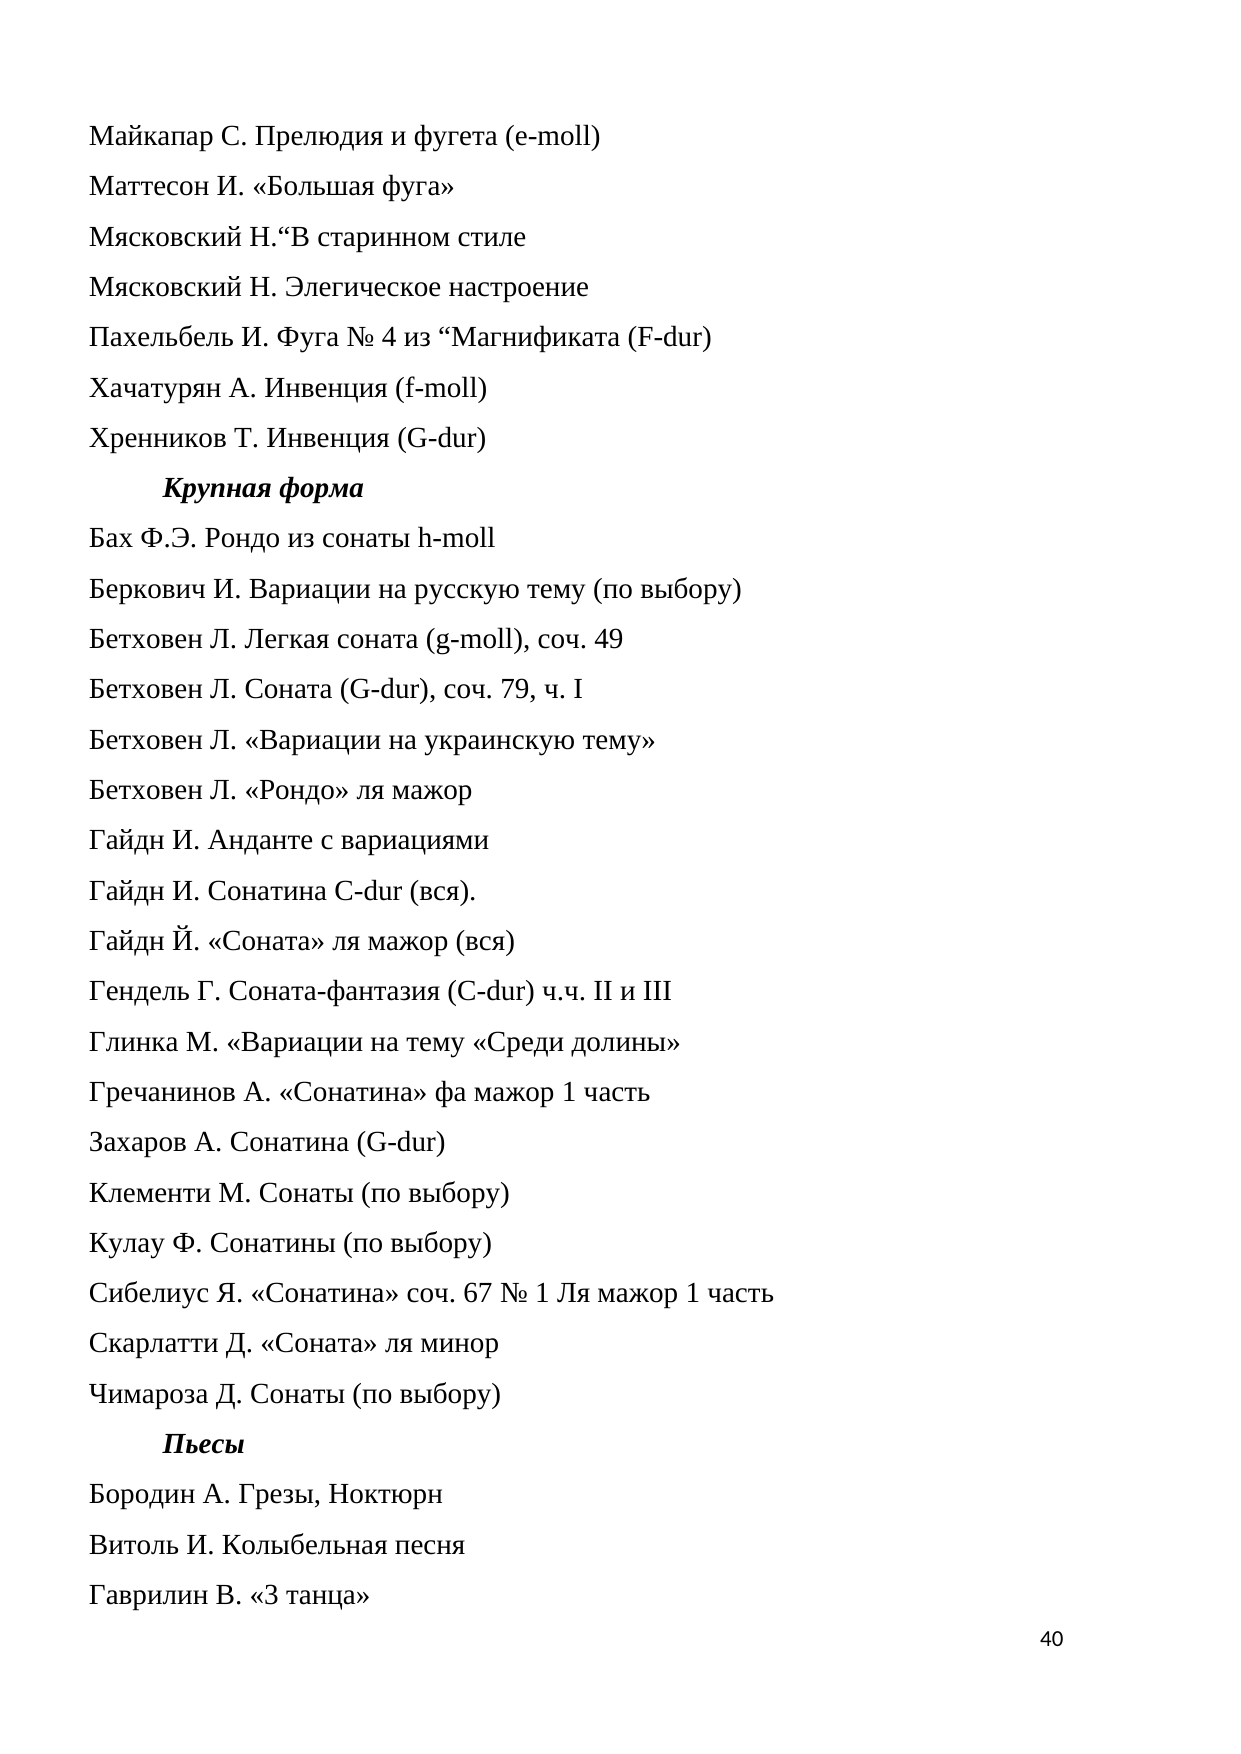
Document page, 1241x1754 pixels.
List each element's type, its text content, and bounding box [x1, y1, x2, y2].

text Крупная форма [89, 470, 1063, 504]
text Глинка М. «Вариации на тему «Среди долины» [89, 1024, 1063, 1057]
text Мясковский Н.“В старинном стиле [89, 219, 1063, 252]
text Бетховен Л. Легкая соната (g-moll), соч. 49 [89, 621, 1063, 655]
text Бетховен Л. «Вариации на украинскую тему» [89, 722, 1063, 755]
text Пахельбель И. Фуга № 4 из “Магнификата (F-dur) [89, 319, 1063, 353]
text Гендель Г. Соната-фантазия (C-dur) ч.ч. II и III [89, 973, 1063, 1007]
text Маттесон И. «Большая фуга» [89, 168, 1063, 202]
text Хренников Т. Инвенция (G-dur) [89, 420, 1063, 453]
text Гречанинов А. «Сонатина» фа мажор 1 часть [89, 1074, 1063, 1108]
text Захаров А. Сонатина (G-dur) [89, 1124, 1063, 1158]
text Чимароза Д. Сонаты (по выбору) [89, 1376, 1063, 1409]
text Бах Ф.Э. Рондо из сонаты h-moll [89, 521, 1063, 554]
text Клементи М. Сонаты (по выбору) [89, 1175, 1063, 1208]
text Бетховен Л. «Рондо» ля мажор [89, 772, 1063, 806]
text Бетховен Л. Соната (G-dur), соч. 79, ч. I [89, 672, 1063, 705]
text Гайдн Й. «Соната» ля мажор (вся) [89, 923, 1063, 957]
text Пьесы [89, 1426, 1063, 1460]
text Скарлатти Д. «Соната» ля минор [89, 1326, 1063, 1359]
text Беркович И. Вариации на русскую тему (по выбору) [89, 571, 1063, 604]
text Гайдн И. Сонатина C-dur (вся). [89, 873, 1063, 906]
text Мясковский Н. Элегическое настроение [89, 269, 1063, 303]
text Хачатурян А. Инвенция (f-moll) [89, 370, 1063, 403]
text Сибелиус Я. «Сонатина» соч. 67 № 1 Ля мажор 1 часть [89, 1275, 1063, 1309]
text Витоль И. Колыбельная песня [89, 1527, 1063, 1560]
text Гаврилин В. «3 танца» [89, 1577, 1063, 1611]
text Бородин А. Грезы, Ноктюрн [89, 1477, 1063, 1510]
text Гайдн И. Анданте с вариациями [89, 822, 1063, 856]
text Кулау Ф. Сонатины (по выбору) [89, 1225, 1063, 1258]
text Майкапар С. Прелюдия и фугета (e-moll) [89, 118, 1063, 152]
